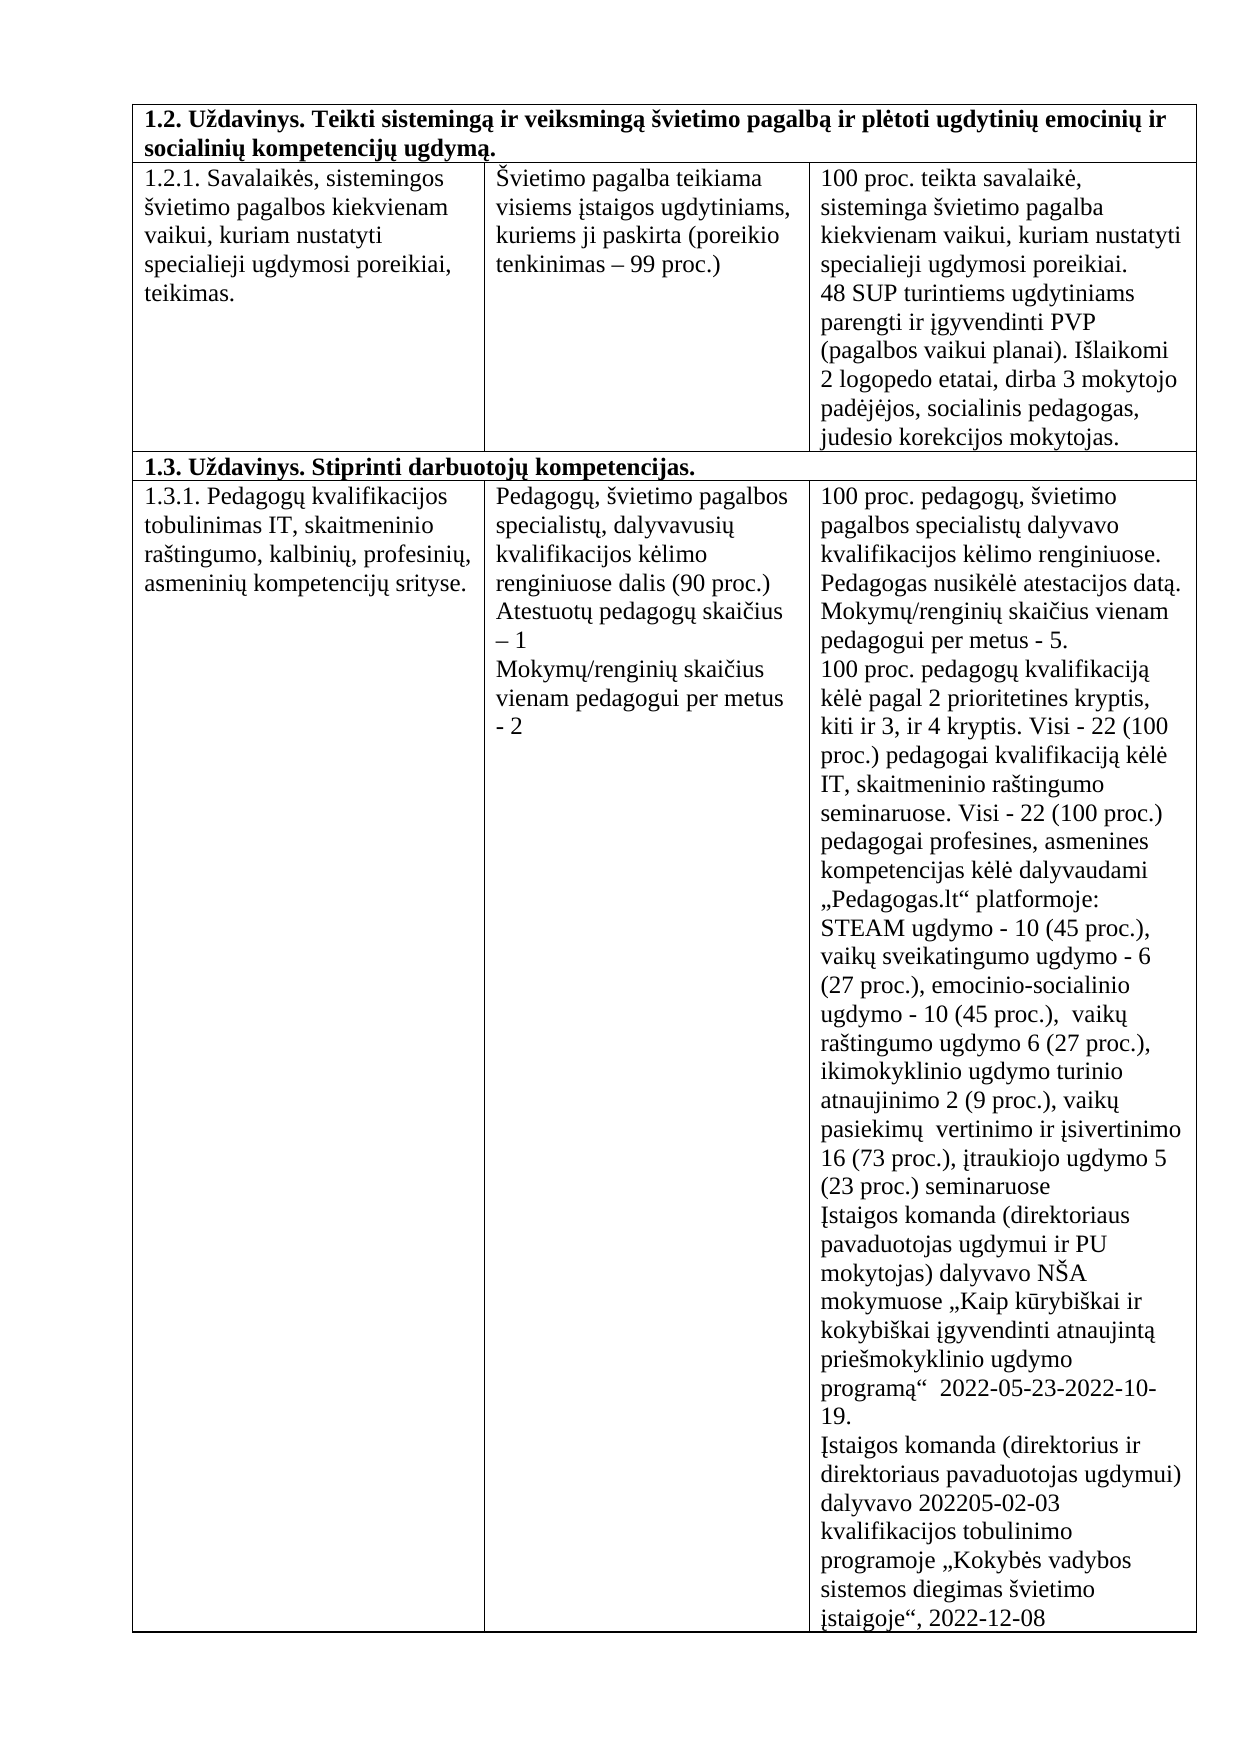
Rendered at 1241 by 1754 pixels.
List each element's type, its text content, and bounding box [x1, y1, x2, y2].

table_cell 1.3. Uždavinys. Stiprinti darbuotojų kompetencijas. [133, 452, 1196, 480]
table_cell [810, 481, 1196, 1631]
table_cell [133, 481, 484, 1631]
table_cell 100 proc. teikta savalaikė, sisteminga švietimo pagalba kiekvienam vaikui, kuriam nustatyti specialieji ugdymosi poreikiai. 48 SUP turintiems ugdytiniams parengti ir įgyvendinti PVP (pagalbos vaikui planai). Išlaikomi 2 logopedo etatai, dirba 3 mokytojo padėjėjos, socialinis pedagogas, judesio korekcijos mokytojas. [810, 163, 1196, 451]
table_cell Švietimo pagalba teikiama visiems įstaigos ugdytiniams, kuriems ji paskirta (poreikio tenkinimas – 99 proc.) [485, 163, 809, 451]
table_cell 1.2. Uždavinys. Teikti sistemingą ir veiksmingą švietimo pagalbą ir plėtoti ugdytinių emocinių ir socialinių kompetencijų ugdymą. [133, 105, 1196, 162]
table_cell 1.2.1. Savalaikės, sistemingos švietimo pagalbos kiekvienam vaikui, kuriam nustatyti specialieji ugdymosi poreikiai, teikimas. [133, 163, 484, 451]
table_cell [485, 481, 809, 1631]
